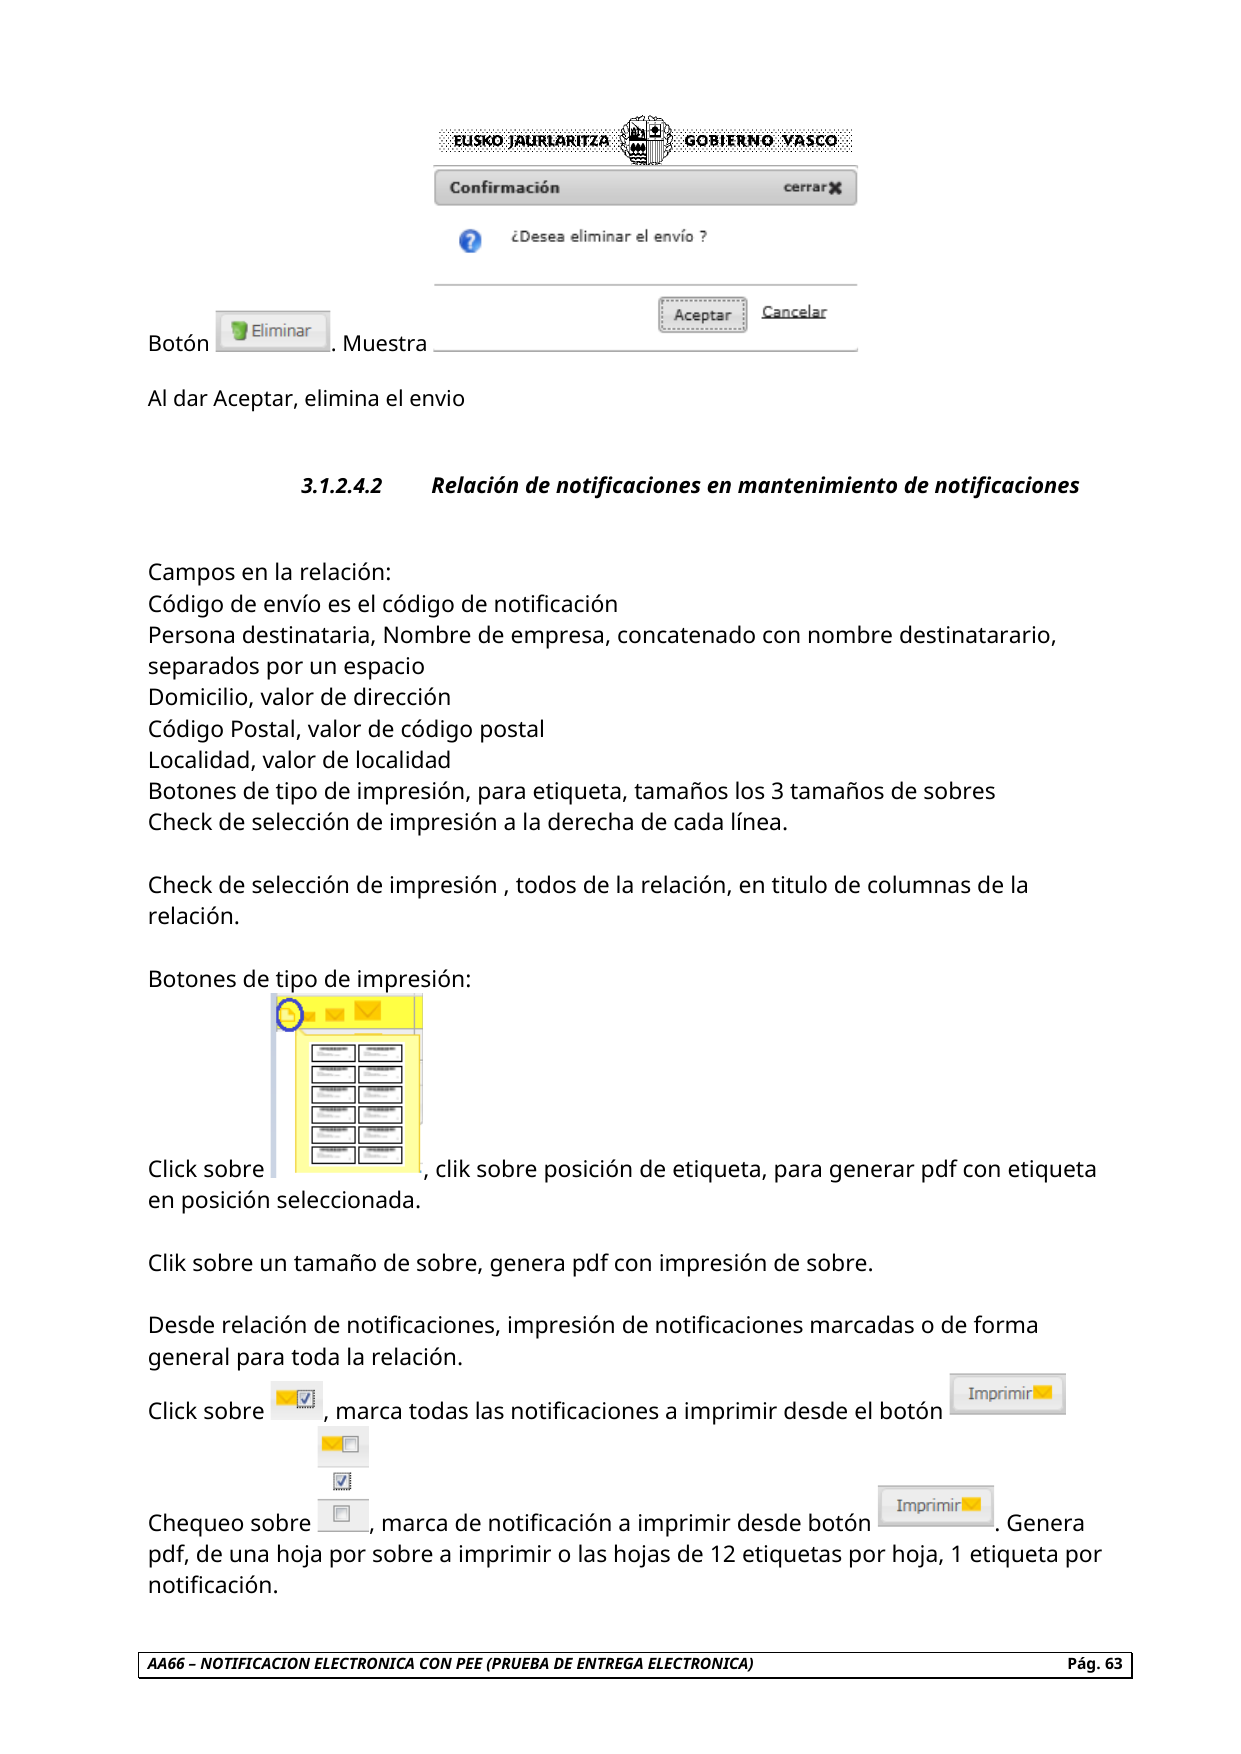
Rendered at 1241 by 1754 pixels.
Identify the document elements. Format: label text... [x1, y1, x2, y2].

text Código de envío es el código de notificación [148, 588, 1122, 619]
text Domicilio, valor de dirección [148, 681, 1122, 713]
text Código Postal, valor de código postal [148, 713, 1122, 744]
text Desde relación de notificaciones, impresión de notificaciones marcadas o de forma general para toda la relación. [148, 1309, 1122, 1372]
picture [270, 1381, 323, 1420]
picture [270, 993, 423, 1178]
picture [433, 115, 859, 352]
text Botones de tipo de impresión, para etiqueta, tamaños los 3 tamaños de sobres [148, 775, 1122, 806]
text Clik sobre un tamaño de sobre, genera pdf con impresión de sobre. [148, 1247, 1122, 1278]
picture [215, 307, 331, 352]
text Check de selección de impresión , todos de la relación, en titulo de columnas de la relación. [148, 869, 1122, 931]
subtitle Relación de notificaciones en mantenimiento de notificaciones [301, 470, 1122, 499]
subtitle Botón . Muestra [148, 165, 1122, 358]
picture [877, 1483, 995, 1532]
subtitle Al dar Aceptar, elimina el envio [148, 383, 1122, 413]
picture [949, 1371, 1066, 1420]
picture [317, 1426, 369, 1532]
text Localidad, valor de localidad [148, 744, 1122, 775]
text Botones de tipo de impresión: [148, 963, 1122, 994]
text Persona destinataria, Nombre de empresa, concatenado con nombre destinatarario, separados por un espacio [148, 619, 1122, 681]
text Click sobre , marca todas las notificaciones a imprimir desde el botón [148, 1372, 1122, 1426]
text Click sobre , clik sobre posición de etiqueta, para generar pdf con etiqueta en posición seleccionada. [148, 994, 1122, 1216]
text Campos en la relación: [148, 556, 1122, 588]
text Check de selección de impresión a la derecha de cada línea. [148, 806, 1122, 838]
text Chequeo sobre , marca de notificación a imprimir desde botón . Genera pdf, de una hoja por sobre a imprimir o las hojas de 12 etiquetas por hoja, 1 etiqueta por notificación. [148, 1426, 1122, 1600]
